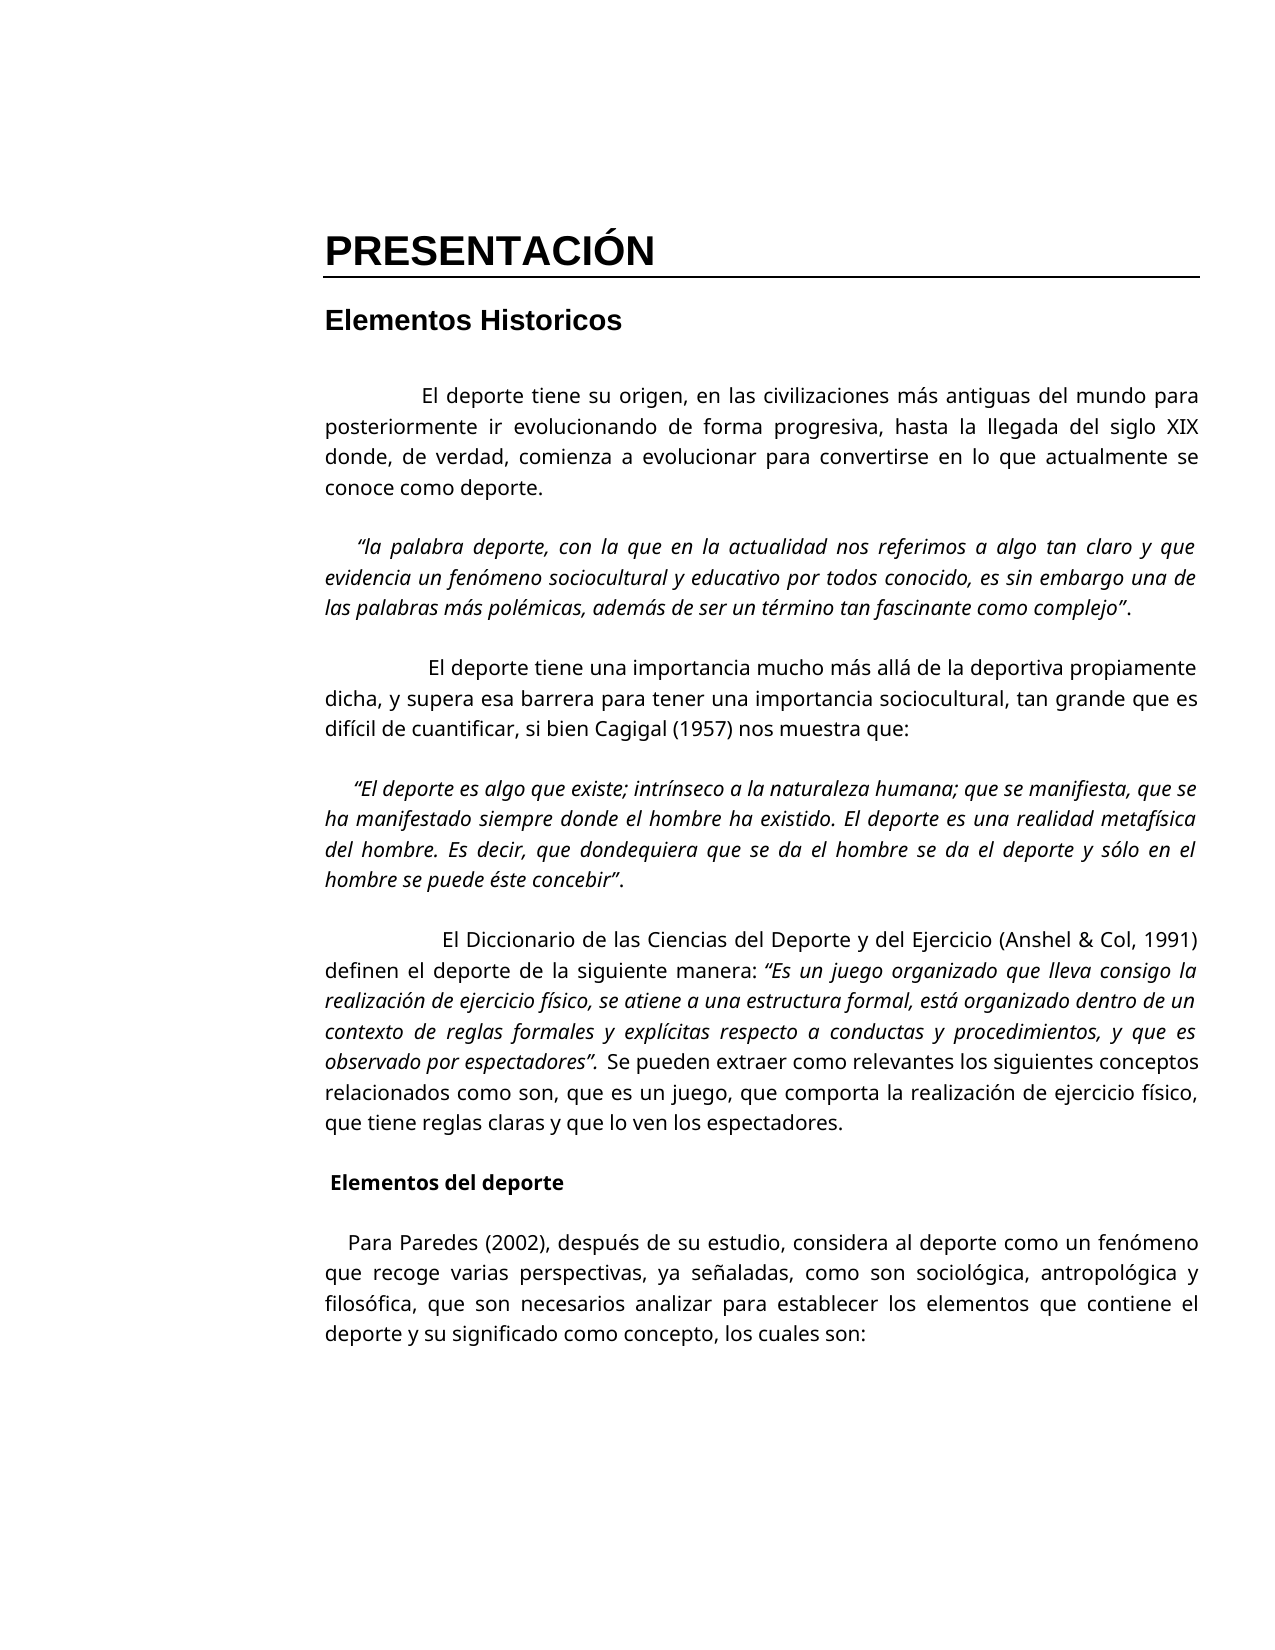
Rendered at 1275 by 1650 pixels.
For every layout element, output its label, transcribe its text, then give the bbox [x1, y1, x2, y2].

subtitle PRESENTACIÓN [322, 226, 1200, 278]
text El deporte tiene su origen, en las civilizaciones más antiguas del mundo para posteriormente ir evolucionando de forma progresiva, hasta la llegada del siglo XIX donde, de verdad, comienza a evolucionar para convertirse en lo que actualmente se conoce como deporte. [322, 379, 1200, 501]
text El Diccionario de las Ciencias del Deporte y del Ejercicio (Anshel & Col, 1991) definen el deporte de la siguiente manera: “Es un juego organizado que lleva consigo la realización de ejercicio físico, se atiene a una estructura formal, está organizado dentro de un contexto de reglas formales y explícitas respecto a conductas y procedimientos, y que es observado por espectadores”. Se pueden extraer como relevantes los siguientes conceptos relacionados como son, que es un juego, que comporta la realización de ejercicio físico, que tiene reglas claras y que lo ven los espectadores. [322, 923, 1200, 1137]
text El deporte tiene una importancia mucho más allá de la deportiva propiamente dicha, y supera esa barrera para tener una importancia sociocultural, tan grande que es difícil de cuantificar, si bien Cagigal (1957) nos muestra que: [322, 651, 1200, 743]
text Elementos del deporte [322, 1166, 1200, 1196]
text “la palabra deporte, con la que en la actualidad nos referimos a algo tan claro y que evidencia un fenómeno sociocultural y educativo por todos conocido, es sin embargo una de las palabras más polémicas, además de ser un término tan fascinante como complejo”. [322, 530, 1200, 622]
subtitle Elementos Historicos [322, 303, 1200, 337]
text “El deporte es algo que existe; intrínseco a la naturaleza humana; que se manifiesta, que se ha manifestado siempre donde el hombre ha existido. El deporte es una realidad metafísica del hombre. Es decir, que dondequiera que se da el hombre se da el deporte y sólo en el hombre se puede éste concebir”. [322, 772, 1200, 894]
text Para Paredes (2002), después de su estudio, considera al deporte como un fenómeno que recoge varias perspectivas, ya señaladas, como son sociológica, antropológica y filosófica, que son necesarios analizar para establecer los elementos que contiene el deporte y su significado como concepto, los cuales son: [322, 1226, 1200, 1348]
